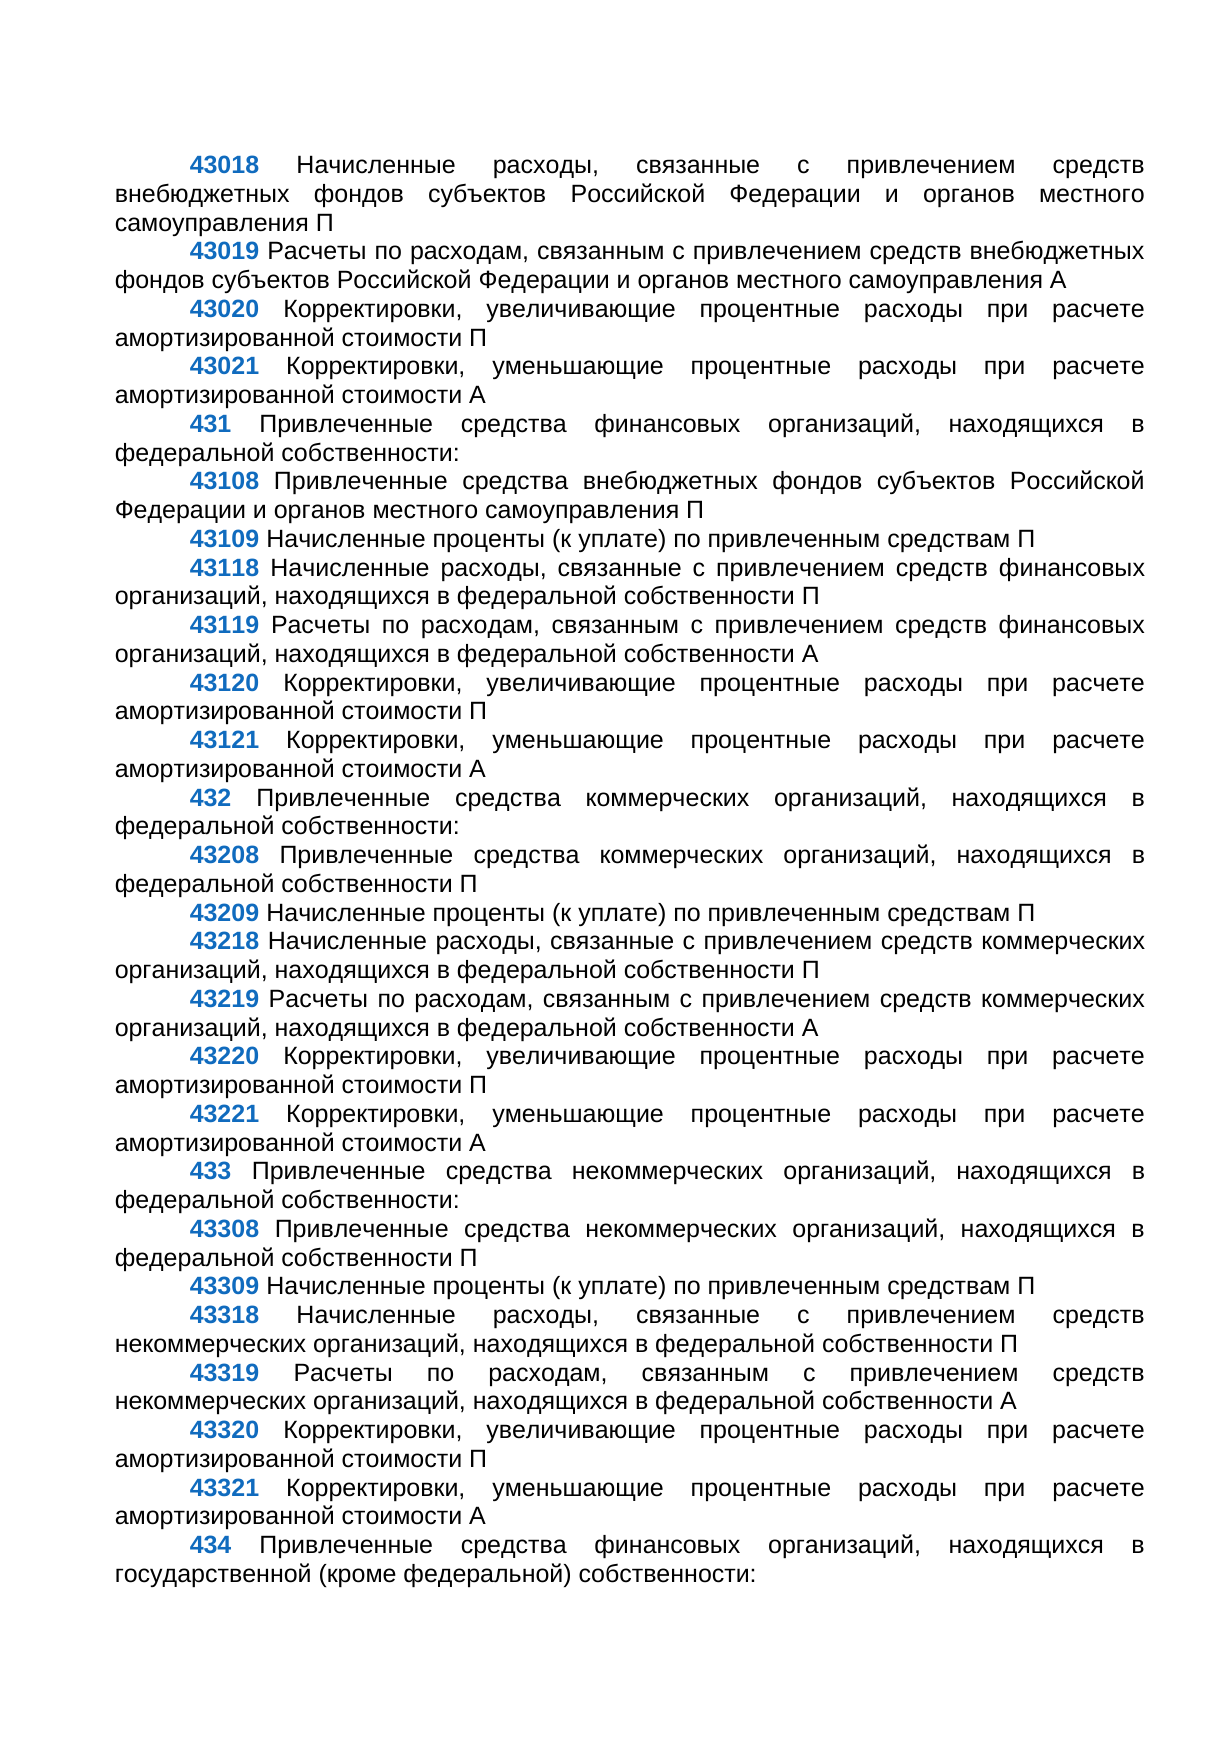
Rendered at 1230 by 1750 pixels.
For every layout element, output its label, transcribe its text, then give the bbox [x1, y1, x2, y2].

text 43320 Корректировки, увеличивающие процентные расходы при расчете амортизированной стоимости П [114, 1415, 1146, 1472]
text 43208 Привлеченные средства коммерческих организаций, находящихся в федеральной собственности П [114, 840, 1146, 897]
text 432 Привлеченные средства коммерческих организаций, находящихся в федеральной собственности: [114, 782, 1146, 840]
text 43321 Корректировки, уменьшающие процентные расходы при расчете амортизированной стоимости А [114, 1472, 1146, 1530]
text 43121 Корректировки, уменьшающие процентные расходы при расчете амортизированной стоимости А [114, 725, 1146, 782]
text 433 Привлеченные средства некоммерческих организаций, находящихся в федеральной собственности: [114, 1156, 1146, 1214]
text 43118 Начисленные расходы, связанные с привлечением средств финансовых организаций, находящихся в федеральной собственности П [114, 552, 1146, 610]
text 43109 Начисленные проценты (к уплате) по привлеченным средствам П [114, 524, 1146, 552]
text 43108 Привлеченные средства внебюджетных фондов субъектов Российской Федерации и органов местного самоуправления П [114, 466, 1146, 524]
text 43119 Расчеты по расходам, связанным с привлечением средств финансовых организаций, находящихся в федеральной собственности А [114, 610, 1146, 667]
text 43209 Начисленные проценты (к уплате) по привлеченным средствам П [114, 897, 1146, 926]
text 43318 Начисленные расходы, связанные с привлечением средств некоммерческих организаций, находящихся в федеральной собственности П [114, 1300, 1146, 1357]
text 43309 Начисленные проценты (к уплате) по привлеченным средствам П [114, 1271, 1146, 1300]
text 431 Привлеченные средства финансовых организаций, находящихся в федеральной собственности: [114, 409, 1146, 466]
text 43018 Начисленные расходы, связанные с привлечением средств внебюджетных фондов субъектов Российской Федерации и органов местного самоуправления П [114, 150, 1146, 236]
text 43218 Начисленные расходы, связанные с привлечением средств коммерческих организаций, находящихся в федеральной собственности П [114, 926, 1146, 984]
text 43021 Корректировки, уменьшающие процентные расходы при расчете амортизированной стоимости А [114, 351, 1146, 409]
text 43019 Расчеты по расходам, связанным с привлечением средств внебюджетных фондов субъектов Российской Федерации и органов местного самоуправления А [114, 236, 1146, 294]
text 43020 Корректировки, увеличивающие процентные расходы при расчете амортизированной стоимости П [114, 294, 1146, 351]
text 43219 Расчеты по расходам, связанным с привлечением средств коммерческих организаций, находящихся в федеральной собственности А [114, 984, 1146, 1041]
text 43319 Расчеты по расходам, связанным с привлечением средств некоммерческих организаций, находящихся в федеральной собственности А [114, 1357, 1146, 1415]
text 43220 Корректировки, увеличивающие процентные расходы при расчете амортизированной стоимости П [114, 1041, 1146, 1099]
text 43221 Корректировки, уменьшающие процентные расходы при расчете амортизированной стоимости А [114, 1099, 1146, 1156]
text 434 Привлеченные средства финансовых организаций, находящихся в государственной (кроме федеральной) собственности: [114, 1530, 1146, 1587]
text 43308 Привлеченные средства некоммерческих организаций, находящихся в федеральной собственности П [114, 1214, 1146, 1271]
text 43120 Корректировки, увеличивающие процентные расходы при расчете амортизированной стоимости П [114, 667, 1146, 725]
